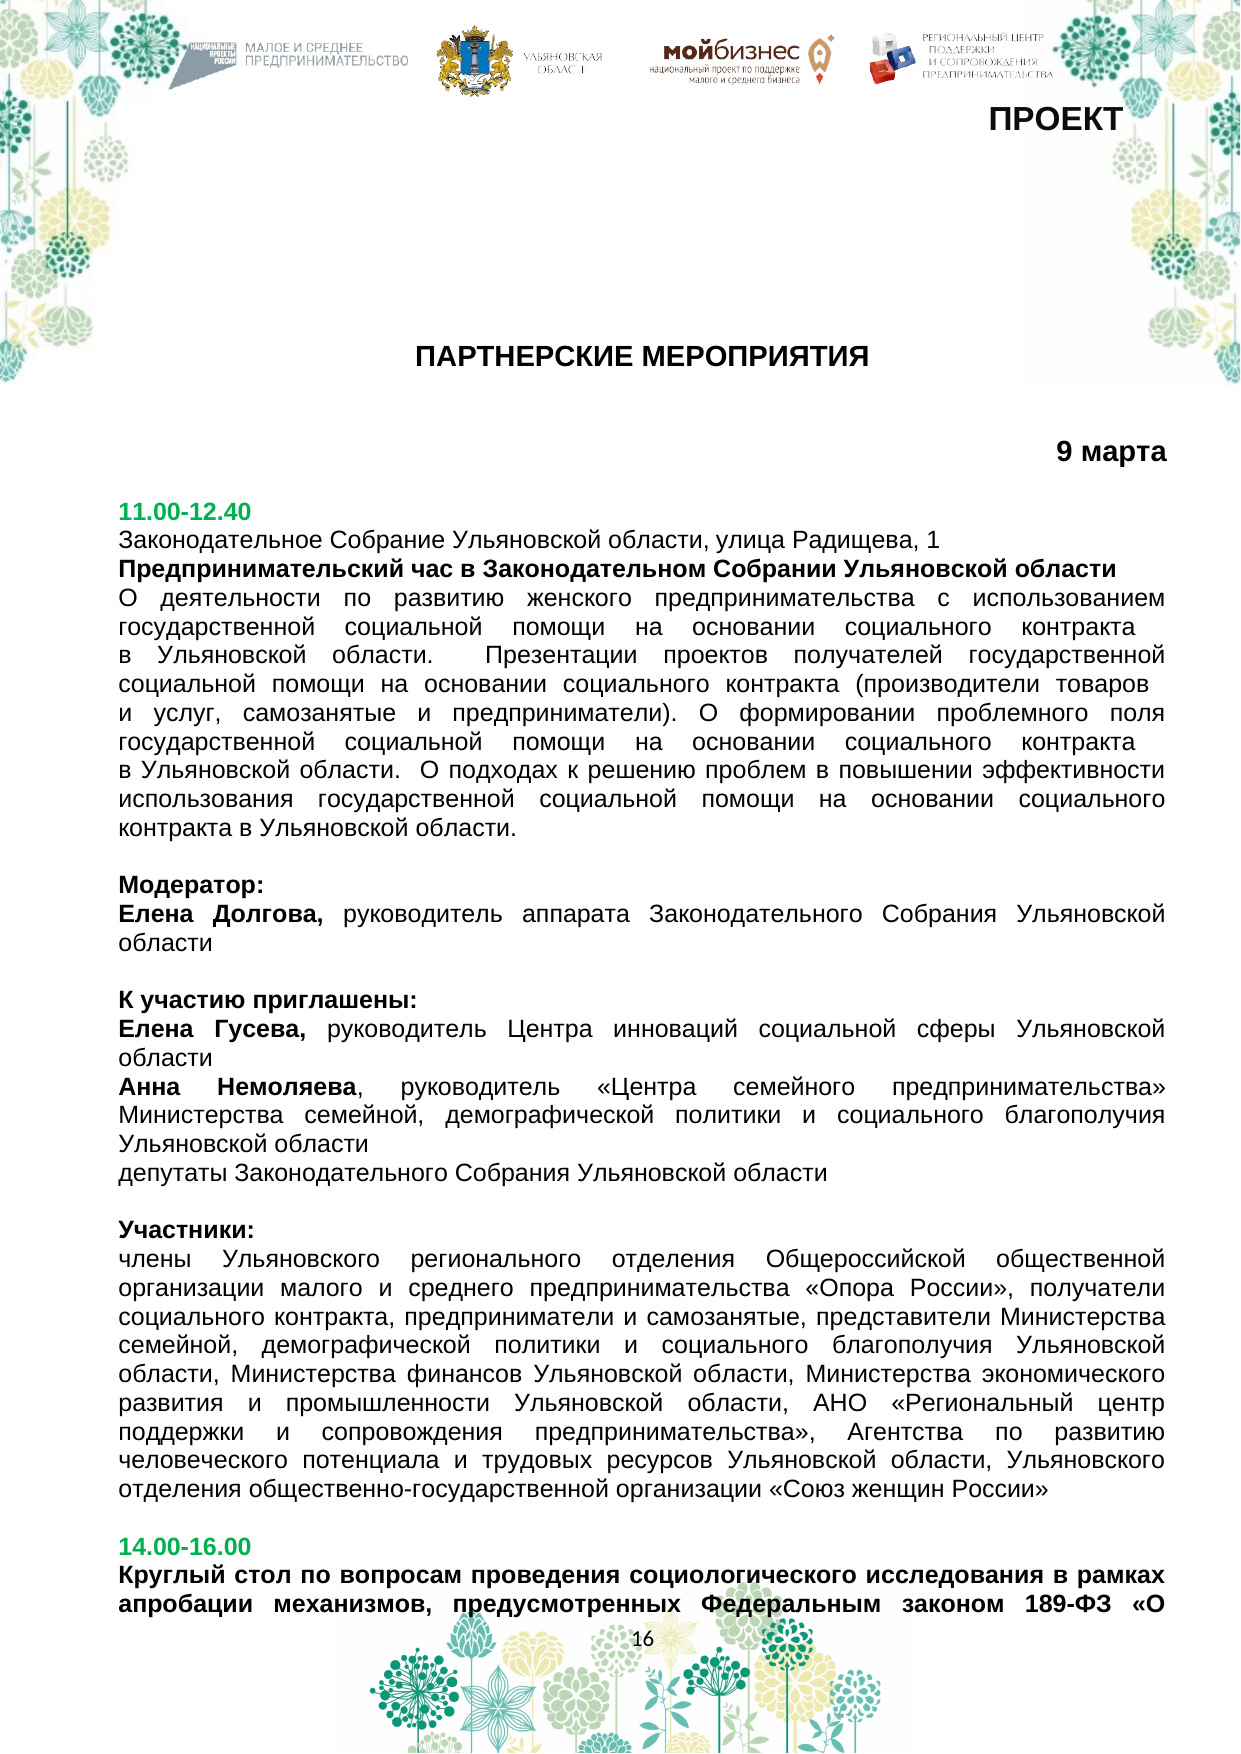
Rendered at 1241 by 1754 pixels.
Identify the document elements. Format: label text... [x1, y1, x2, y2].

text члены Ульяновского регионального отделения Общероссийской общественной организации малого и среднего предпринимательства «Опора России», получатели социального контракта, предприниматели и самозанятые, представители Министерства семейной, демографической политики и социального благополучия Ульяновской области, Министерства финансов Ульяновской области, Министерства экономического развития и промышленности Ульяновской области, АНО «Региональный центр поддержки и сопровождения предпринимательства», Агентства по развитию человеческого потенциала и трудовых ресурсов Ульяновской области, Ульяновского отделения общественно-государственной организации «Союз женщин России» [118, 1244, 1166, 1503]
picture [426, 17, 613, 113]
text Анна Немоляева, руководитель «Центра семейного предпринимательства» Министерства семейной, демографической политики и социального благополучия Ульяновской области [118, 1072, 1166, 1158]
text Елена Гусева, руководитель Центра инноваций социальной сферы Ульяновской области [118, 1014, 1166, 1072]
text депутаты Законодательного Собрания Ульяновской области [118, 1158, 1166, 1187]
text ПАРТНЕРСКИЕ МЕРОПРИЯТИЯ [118, 338, 1166, 372]
text Участники: [118, 1215, 1166, 1244]
picture [634, 17, 841, 112]
text К участию приглашены: [118, 985, 1166, 1014]
text Елена Долгова, руководитель аппарата Законодательного Собрания Ульяновской области [118, 899, 1166, 957]
text 9 марта [118, 434, 1166, 468]
text О деятельности по развитию женского предпринимательства с использованием государственной социальной помощи на основании социального контракта в Ульяновской области. Презентации проектов получателей государственной социальной помощи на основании социального контракта (производители товаров и услуг, самозанятые и предприниматели). О формировании проблемного поля государственной социальной помощи на основании социального контракта в Ульяновской области. О подходах к решению проблем в повышении эффективности использования государственной социальной помощи на основании социального контракта в Ульяновской области. [118, 583, 1166, 842]
text Законодательное Собрание Ульяновской области, улица Радищева, 1 [118, 525, 1166, 554]
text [118, 1560, 1166, 1618]
picture [853, 0, 1240, 385]
text 14.00-16.00 [118, 1532, 1166, 1560]
text 11.00-12.40 [118, 497, 1166, 525]
picture [332, 1618, 913, 1753]
text Предпринимательский час в Законодательном Собрании Ульяновской области [118, 554, 1166, 583]
picture [0, 0, 414, 385]
text Модератор: [118, 870, 1166, 899]
